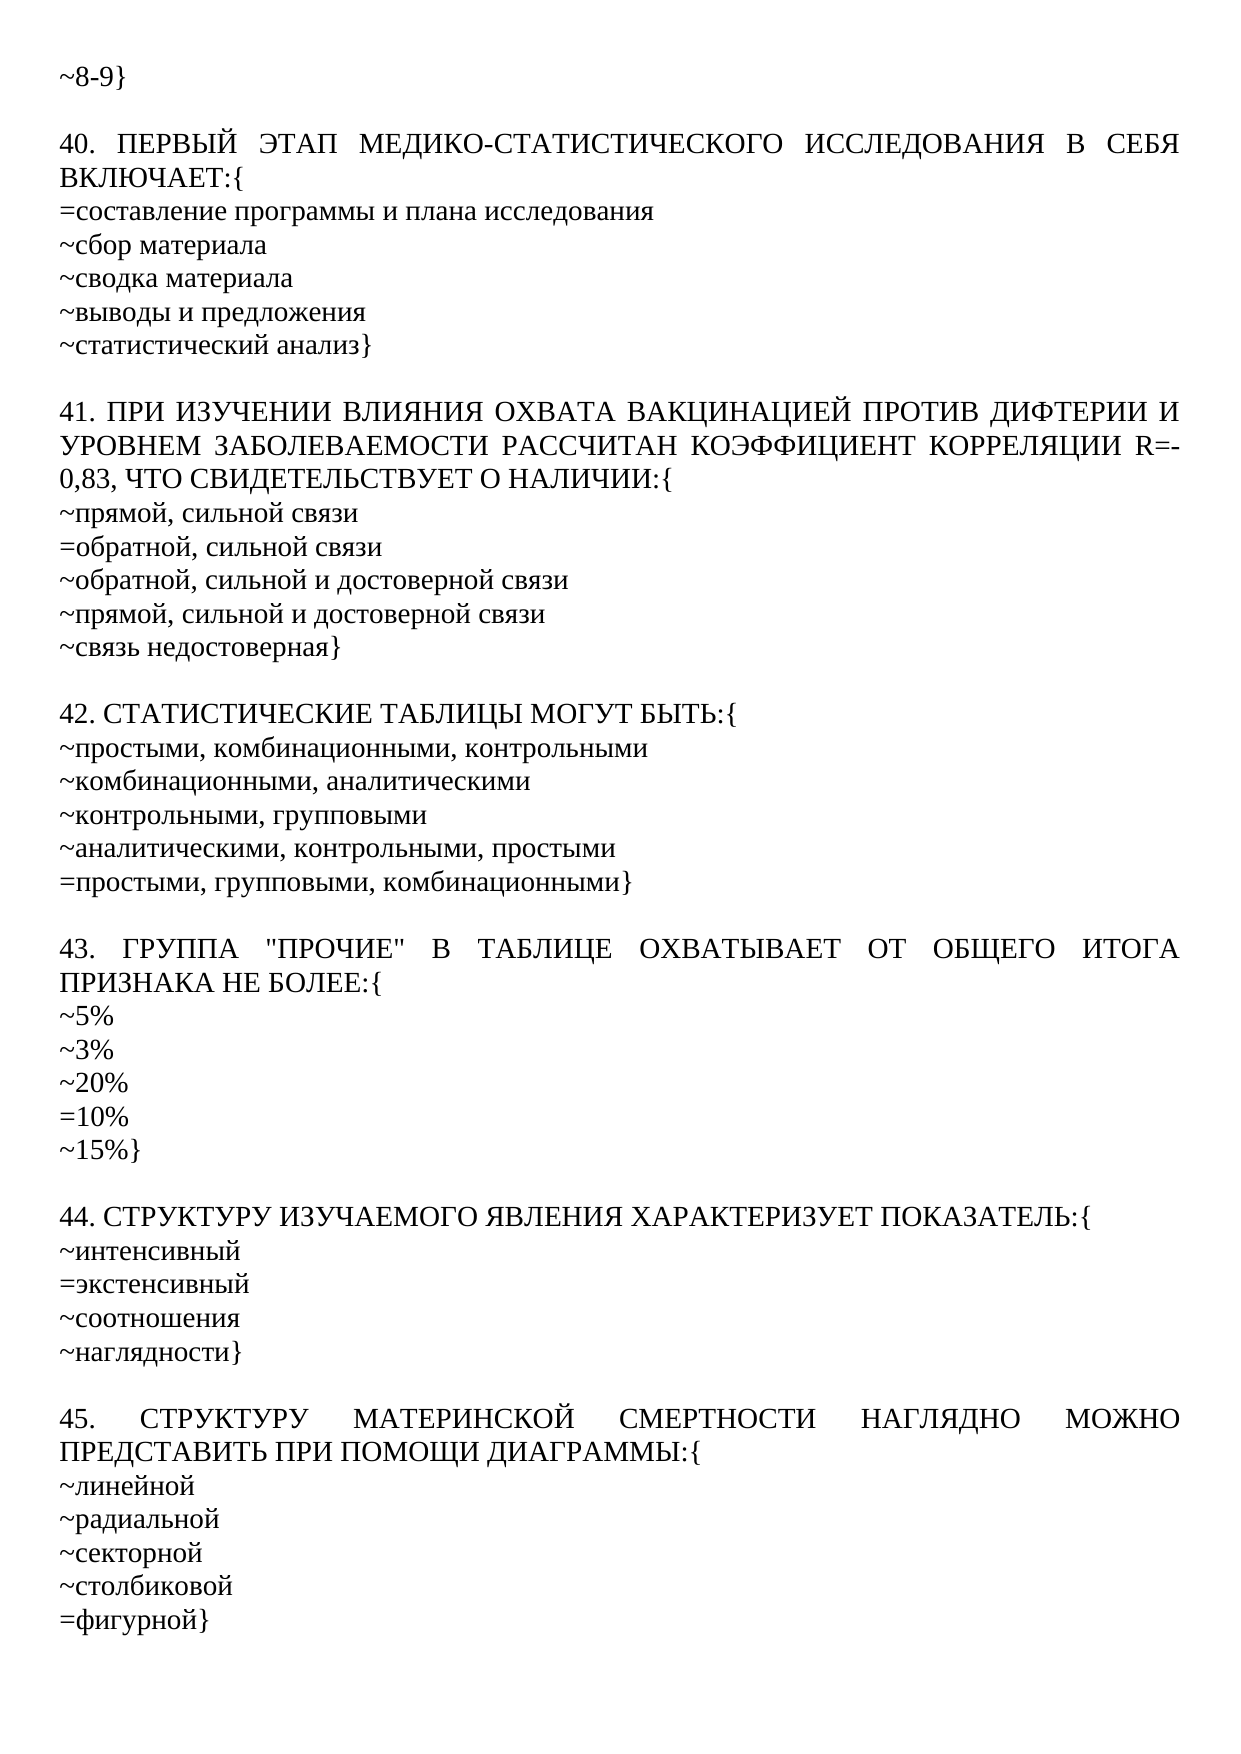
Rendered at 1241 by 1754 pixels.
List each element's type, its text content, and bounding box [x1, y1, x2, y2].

text ~прямой, сильной связи [59, 495, 1181, 529]
text ~контрольными, групповыми [59, 797, 1181, 831]
text =простыми, групповыми, комбинационными} [59, 864, 1181, 898]
text ~сбор материала [59, 227, 1181, 260]
text ~3% [59, 1032, 1181, 1065]
text ~аналитическими, контрольными, простыми [59, 831, 1181, 864]
text 41. ПРИ ИЗУЧЕНИИ ВЛИЯНИЯ ОХВАТА ВАКЦИНАЦИЕЙ ПРОТИВ ДИФТЕРИИ И УРОВНЕМ ЗАБОЛЕВАЕМОСТИ РАССЧИТАН КОЭФФИЦИЕНТ КОРРЕЛЯЦИИ R=- 0,83, ЧТО СВИДЕТЕЛЬСТВУЕТ О НАЛИЧИИ:{ [59, 394, 1181, 495]
text ~8-9} [59, 59, 1181, 93]
text 44. СТРУКТУРУ ИЗУЧАЕМОГО ЯВЛЕНИЯ ХАРАКТЕРИЗУЕТ ПОКАЗАТЕЛЬ:{ [59, 1199, 1181, 1233]
text 43. ГРУППА "ПРОЧИЕ" В ТАБЛИЦЕ ОХВАТЫВАЕТ ОТ ОБЩЕГО ИТОГА ПРИЗНАКА НЕ БОЛЕЕ:{ [59, 931, 1181, 998]
text ~наглядности} [59, 1334, 1181, 1367]
text ~линейной [59, 1468, 1181, 1501]
text 42. СТАТИСТИЧЕСКИЕ ТАБЛИЦЫ МОГУТ БЫТЬ:{ [59, 696, 1181, 730]
text ~соотношения [59, 1300, 1181, 1334]
text ~столбиковой [59, 1568, 1181, 1602]
text ~комбинационными, аналитическими [59, 763, 1181, 797]
text ~сводка материала [59, 260, 1181, 294]
text ~интенсивный [59, 1233, 1181, 1267]
text =экстенсивный [59, 1267, 1181, 1300]
text =фигурной} [59, 1602, 1181, 1636]
text 40. ПЕРВЫЙ ЭТАП МЕДИКО-СТАТИСТИЧЕСКОГО ИССЛЕДОВАНИЯ В СЕБЯ ВКЛЮЧАЕТ:{ [59, 126, 1181, 193]
text ~обратной, сильной и достоверной связи [59, 562, 1181, 596]
text ~радиальной [59, 1501, 1181, 1535]
text =10% [59, 1099, 1181, 1132]
text ~простыми, комбинационными, контрольными [59, 730, 1181, 763]
text ~статистический анализ} [59, 327, 1181, 361]
text ~5% [59, 998, 1181, 1032]
text ~20% [59, 1065, 1181, 1099]
text ~прямой, сильной и достоверной связи [59, 596, 1181, 629]
text ~15%} [59, 1132, 1181, 1166]
text ~связь недостоверная} [59, 629, 1181, 663]
text =обратной, сильной связи [59, 529, 1181, 562]
text =составление программы и плана исследования [59, 193, 1181, 227]
text ~выводы и предложения [59, 294, 1181, 327]
text ~секторной [59, 1535, 1181, 1568]
text 45. СТРУКТУРУ МАТЕРИНСКОЙ СМЕРТНОСТИ НАГЛЯДНО МОЖНО ПРЕДСТАВИТЬ ПРИ ПОМОЩИ ДИАГРАММЫ:{ [59, 1401, 1181, 1468]
